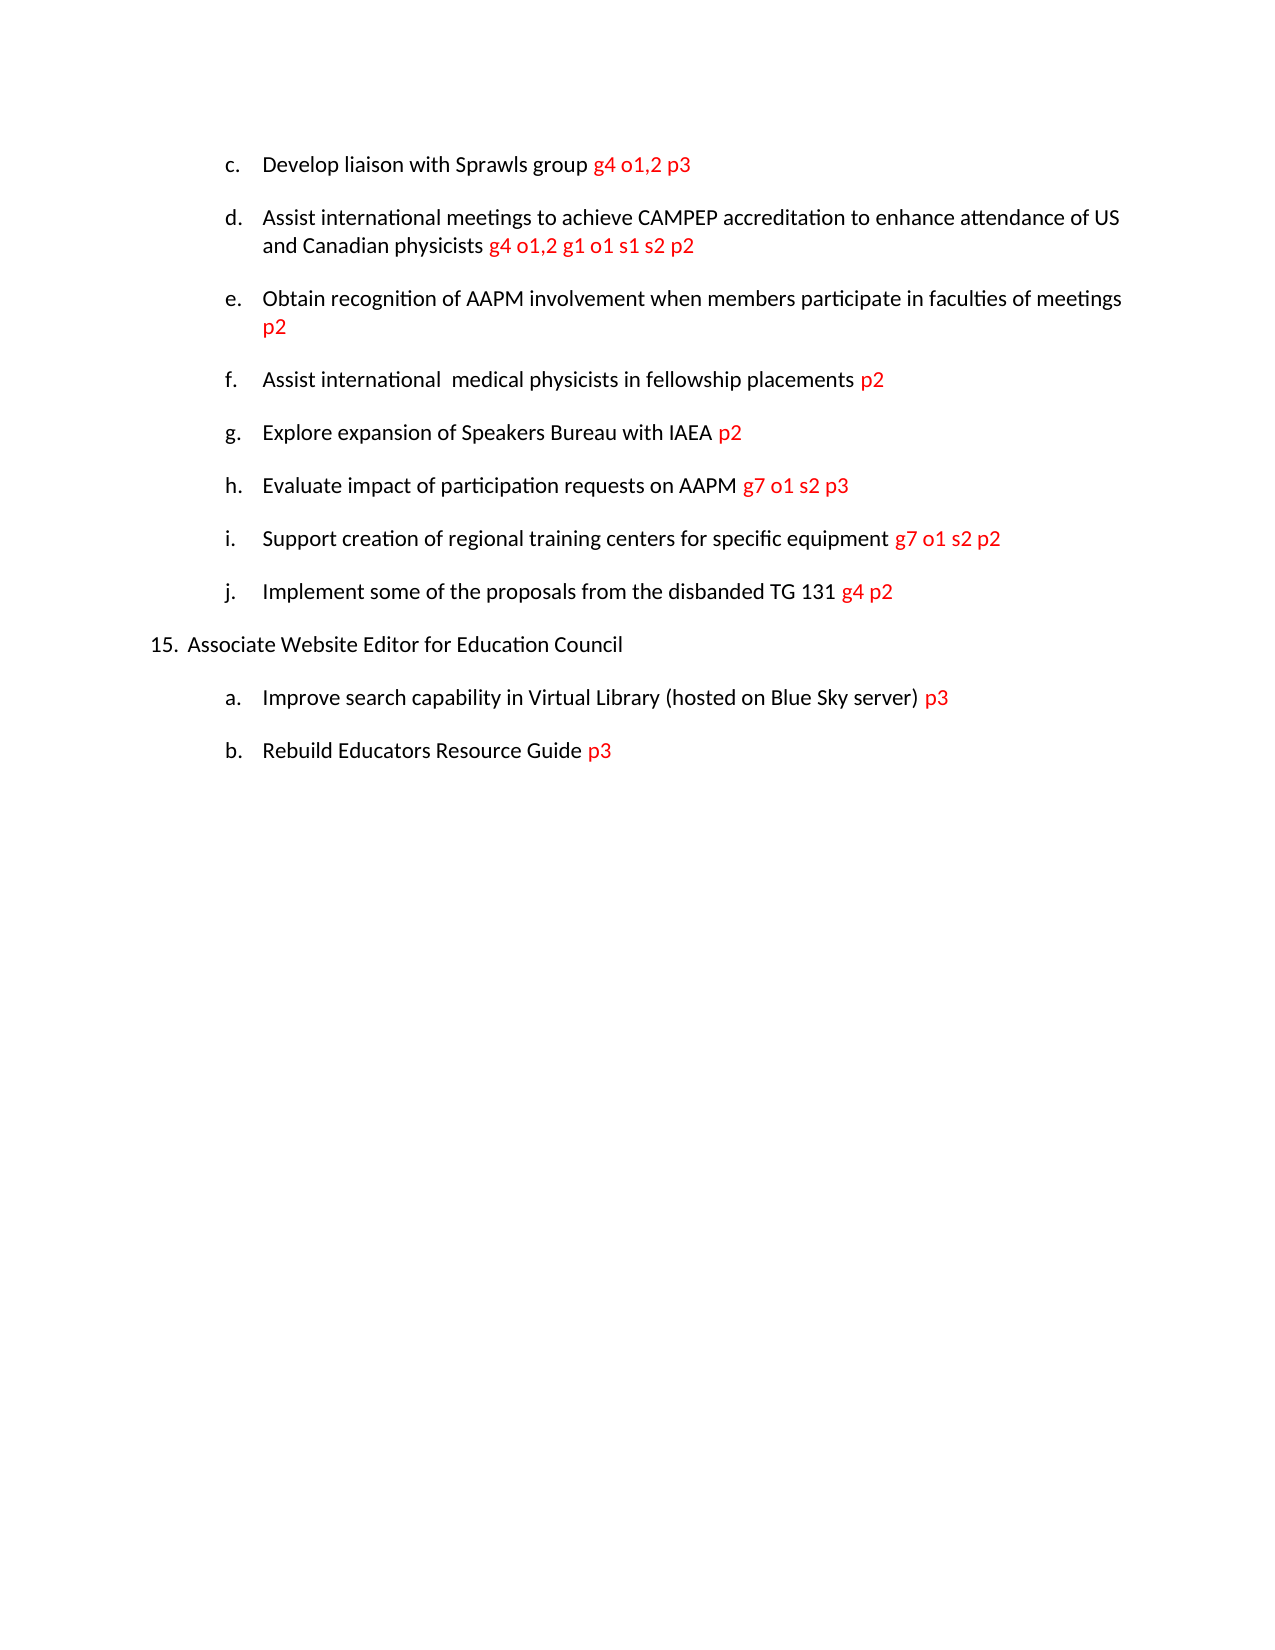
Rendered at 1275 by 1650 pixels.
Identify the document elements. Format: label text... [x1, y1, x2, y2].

list Obtain recognition of AAPM involvement when members participate in faculties of meetings p2 [225, 284, 1125, 340]
list Develop liaison with Sprawls group g4 o1,2 p3 [225, 150, 1125, 178]
list Explore expansion of Speakers Bureau with IAEA p2 [225, 418, 1125, 446]
list Assist international meetings to achieve CAMPEP accreditation to enhance attendance of US and Canadian physicists g4 o1,2 g1 o1 s1 s2 p2 [225, 203, 1125, 259]
list Support creation of regional training centers for specific equipment g7 o1 s2 p2 [225, 524, 1125, 552]
list Implement some of the proposals from the disbanded TG 131 g4 p2 [225, 577, 1125, 605]
list Improve search capability in Virtual Library (hosted on Blue Sky server) p3 [225, 683, 1125, 711]
list Assist international medical physicists in fellowship placements p2 [225, 365, 1125, 393]
list Associate Website Editor for Education Council [150, 630, 1125, 658]
list Rebuild Educators Resource Guide p3 [225, 736, 1125, 764]
list Evaluate impact of participation requests on AAPM g7 o1 s2 p3 [225, 471, 1125, 499]
